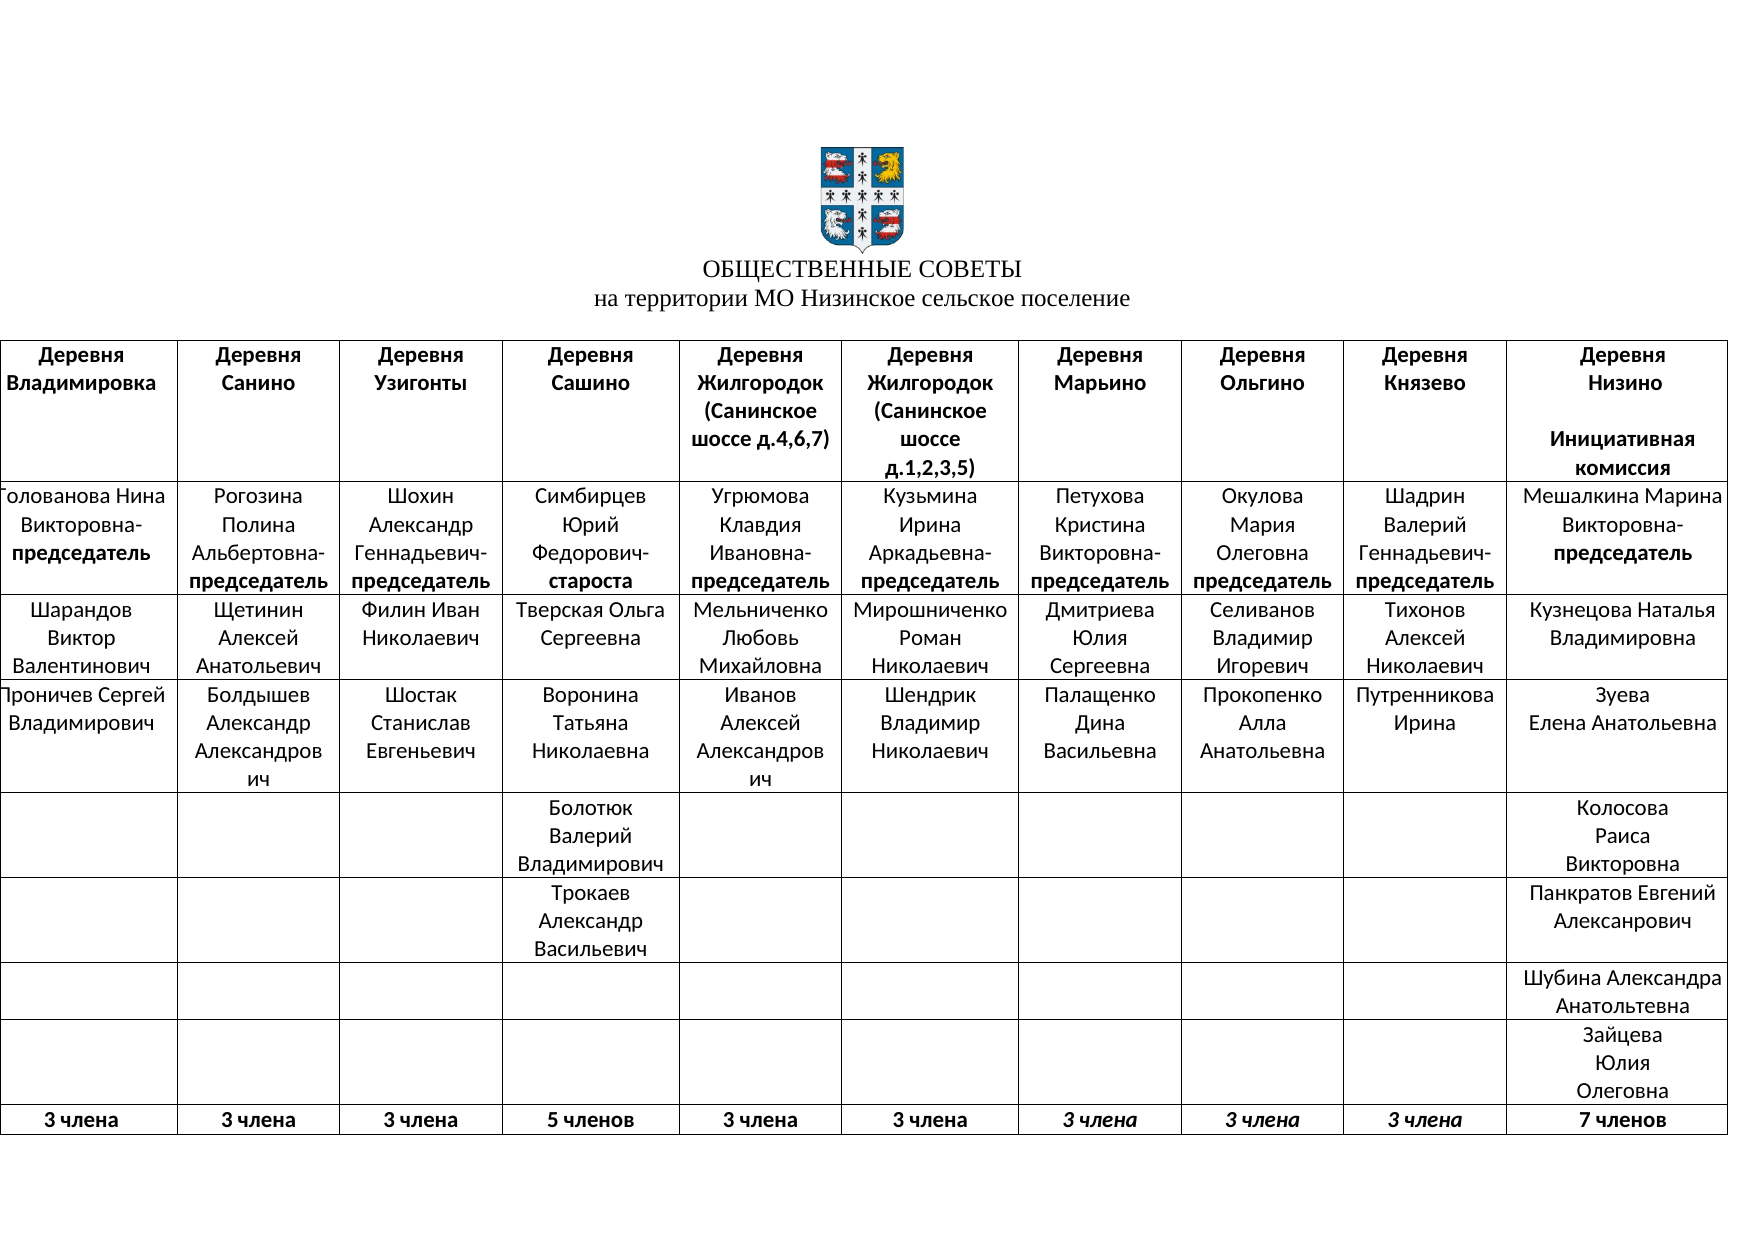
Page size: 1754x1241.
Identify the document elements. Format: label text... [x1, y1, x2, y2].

table_cell [1344, 878, 1506, 962]
picture [820, 147, 904, 254]
table_cell [1344, 793, 1506, 877]
table_cell Путренникова Ирина [1344, 680, 1506, 792]
table_cell [178, 963, 339, 1019]
table_cell Симбирцев Юрий Федорович-староста [503, 482, 679, 594]
table_cell Панкратов Евгений Алексанрович [1507, 878, 1727, 962]
table_cell [340, 793, 502, 877]
table_cell [680, 793, 841, 877]
table_cell [340, 963, 502, 1019]
table_cell [178, 793, 339, 877]
table_cell 5 членов [503, 1105, 679, 1133]
table_cell Филин Иван Николаевич [340, 595, 502, 679]
table_cell Тверская Ольга Сергеевна [503, 595, 679, 679]
table_cell [1, 793, 177, 877]
table_cell Прокопенко Алла Анатольевна [1182, 680, 1343, 792]
table_cell [340, 878, 502, 962]
table_cell Воронина Татьяна Николаевна [503, 680, 679, 792]
table_cell Болдышев Александр Александрович [178, 680, 339, 792]
table_cell Дмитриева Юлия Сергеевна [1019, 595, 1181, 679]
table_header Деревня Жилгородок (Санинское шоссе д.1,2,3,5) [842, 341, 1018, 481]
table_cell Щетинин Алексей Анатольевич [178, 595, 339, 679]
table_cell 3 члена [842, 1105, 1018, 1133]
table_cell [1019, 1020, 1181, 1104]
table_cell Шубина Александра Анатольтевна [1507, 963, 1727, 1019]
table_cell Кузнецова Наталья Владимировна [1507, 595, 1727, 679]
table_cell [178, 878, 339, 962]
table_cell Иванов Алексей Александрович [680, 680, 841, 792]
table_cell Угрюмова Клавдия Ивановна-председатель [680, 482, 841, 594]
table_cell [842, 963, 1018, 1019]
table_cell Окулова Мария Олеговна председатель [1182, 482, 1343, 594]
table_cell [1182, 878, 1343, 962]
table_cell [842, 1020, 1018, 1104]
table_cell Петухова Кристина Викторовна-председатель [1019, 482, 1181, 594]
table_header Деревня Ольгино [1182, 341, 1343, 481]
table_cell 3 члена [1182, 1105, 1343, 1133]
table_cell 3 члена [1344, 1105, 1506, 1133]
table_header Деревня Узигонты [340, 341, 502, 481]
table_cell 3 члена [680, 1105, 841, 1133]
table_cell [1019, 963, 1181, 1019]
table_cell Селиванов Владимир Игоревич [1182, 595, 1343, 679]
table_cell [680, 963, 841, 1019]
table_cell [178, 1020, 339, 1104]
table_header Деревня Санино [178, 341, 339, 481]
table_cell Шендрик Владимир Николаевич [842, 680, 1018, 792]
table_header Деревня Владимировка [1, 341, 177, 481]
table_cell 3 члена [340, 1105, 502, 1133]
table_cell Трокаев Александр Васильевич [503, 878, 679, 962]
table_cell [340, 1020, 502, 1104]
table_cell [1182, 963, 1343, 1019]
table_cell Шарандов Виктор Валентинович [1, 595, 177, 679]
table_cell Мельниченко Любовь Михайловна [680, 595, 841, 679]
table_header Деревня Князево [1344, 341, 1506, 481]
table_cell Зуева Елена Анатольевна [1507, 680, 1727, 792]
table_cell Шадрин Валерий Геннадьевич-председатель [1344, 482, 1506, 594]
table_cell Колосова Раиса Викторовна [1507, 793, 1727, 877]
table_cell Зайцева Юлия Олеговна [1507, 1020, 1727, 1104]
table_cell [842, 793, 1018, 877]
table_cell [503, 963, 679, 1019]
table_cell [1, 878, 177, 962]
table_cell 3 члена [1, 1105, 177, 1133]
table_cell [1019, 878, 1181, 962]
table_cell [842, 878, 1018, 962]
table_cell Болотюк Валерий Владимирович [503, 793, 679, 877]
table_cell Мирошниченко Роман Николаевич [842, 595, 1018, 679]
table_cell [1182, 793, 1343, 877]
table_cell [680, 878, 841, 962]
table_header Деревня Сашино [503, 341, 679, 481]
table_cell Мешалкина Марина Викторовна-председатель [1507, 482, 1727, 594]
table_cell 3 члена [178, 1105, 339, 1133]
table_cell [1344, 963, 1506, 1019]
table_cell 7 членов [1507, 1105, 1727, 1133]
table_cell Тихонов Алексей Николаевич [1344, 595, 1506, 679]
table_cell 3 члена [1019, 1105, 1181, 1133]
table_cell Проничев Сергей Владимирович [1, 680, 177, 792]
table_cell Голованова Нина Викторовна-председатель [1, 482, 177, 594]
table_header Деревня Жилгородок (Санинское шоссе д.4,6,7) [680, 341, 841, 481]
table_header Деревня Низино Инициативная комиссия [1507, 341, 1727, 481]
text на территории МО Низинское сельское поселение [59, 283, 1665, 311]
table_cell Шостак Станислав Евгеньевич [340, 680, 502, 792]
table_cell Рогозина Полина Альбертовна-председатель [178, 482, 339, 594]
table_cell [1, 1020, 177, 1104]
table_cell [1182, 1020, 1343, 1104]
table_header Деревня Марьино [1019, 341, 1181, 481]
table_cell Кузьмина Ирина Аркадьевна-председатель [842, 482, 1018, 594]
table_cell [1344, 1020, 1506, 1104]
table_cell [1, 963, 177, 1019]
table_cell [503, 1020, 679, 1104]
text ОБЩЕСТВЕННЫЕ СОВЕТЫ [59, 254, 1665, 283]
table_cell Шохин Александр Геннадьевич-председатель [340, 482, 502, 594]
table_cell [1019, 793, 1181, 877]
table_cell Палащенко Дина Васильевна [1019, 680, 1181, 792]
table_cell [680, 1020, 841, 1104]
